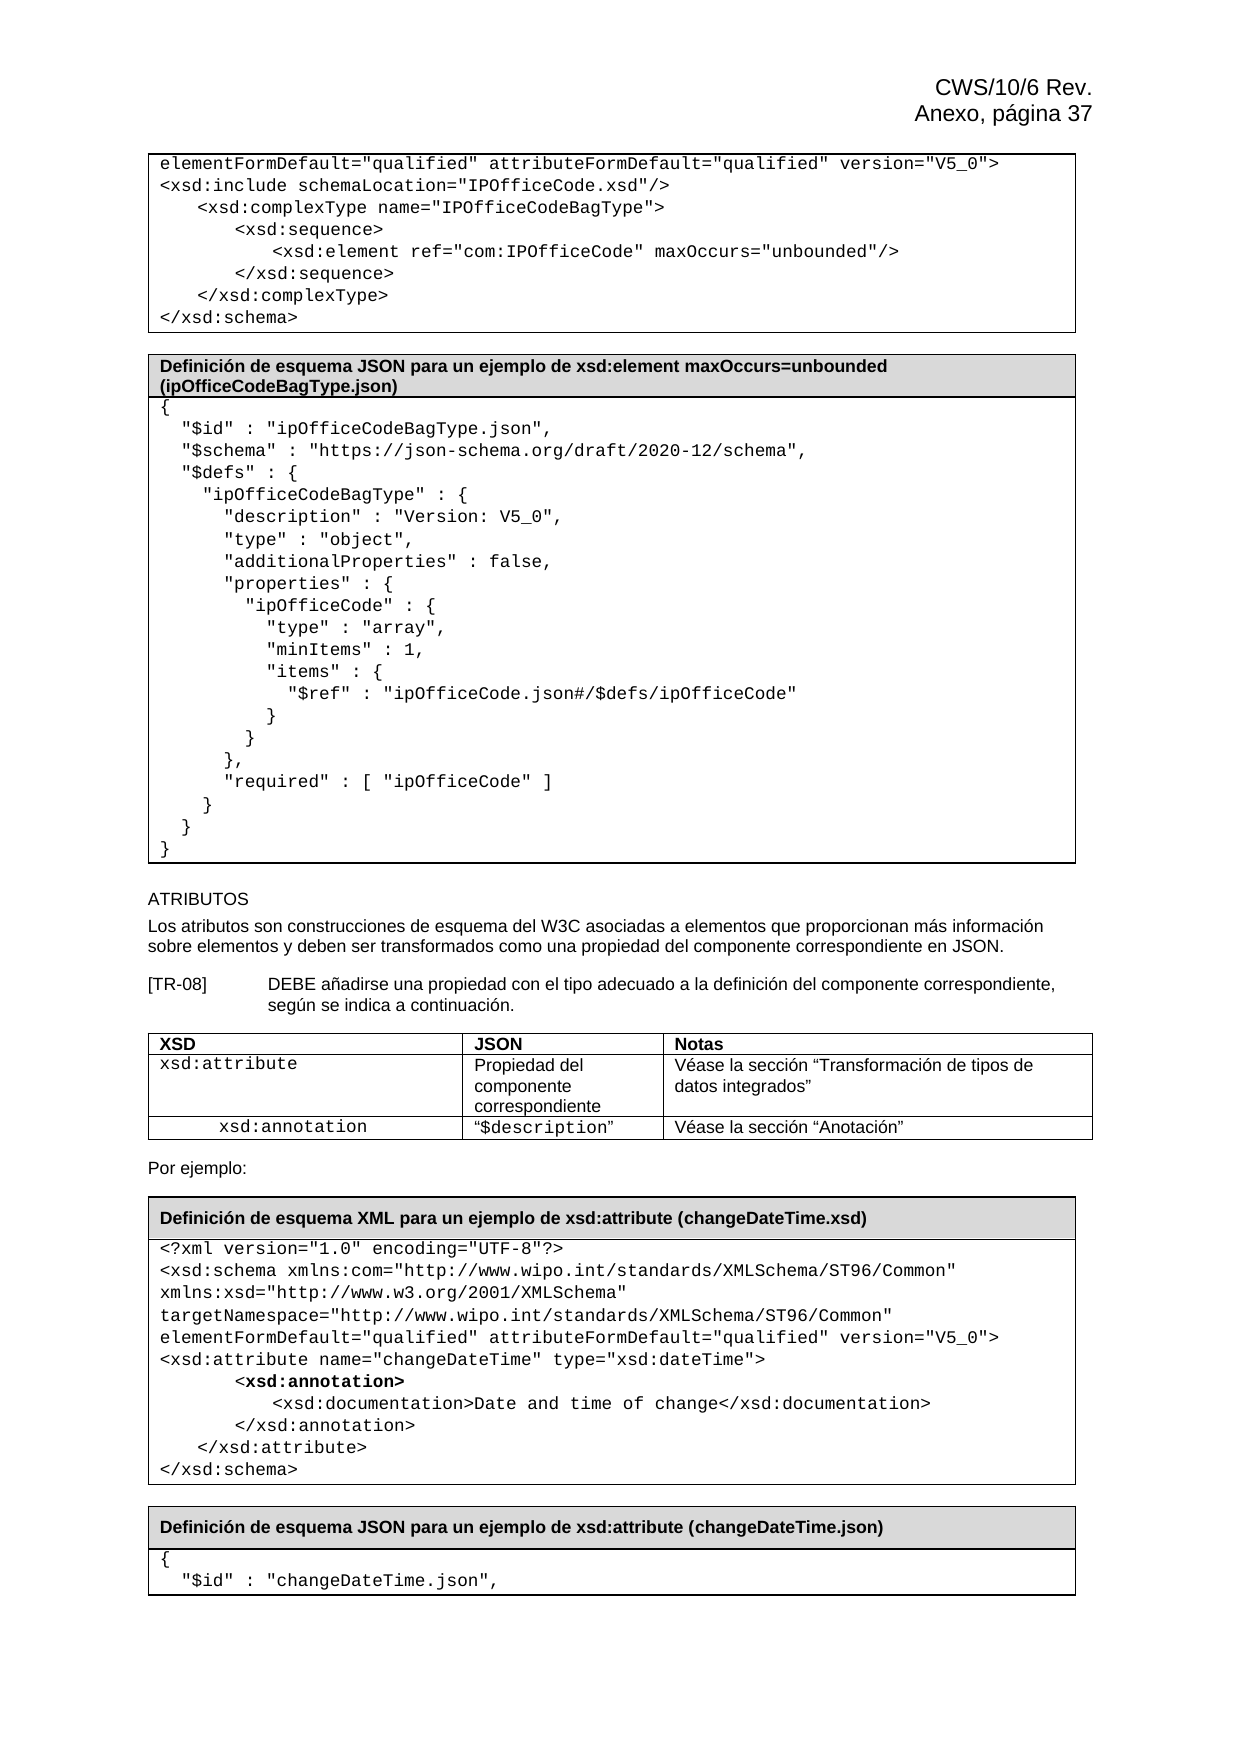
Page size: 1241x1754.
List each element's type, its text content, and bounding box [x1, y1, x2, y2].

table_cell { "$id" : "ipOfficeCodeBagType.json", "$schema" : "https://json-schema.org/draft/2020-12/schema", "$defs" : { "ipOfficeCodeBagType" : { "description" : "Version: V5_0", "type" : "object", "additionalProperties" : false, "properties" : { "ipOfficeCode" : { "type" : "array", "minItems" : 1, "items" : { "$ref" : "ipOfficeCode.json#/$defs/ipOfficeCode" } } }, "required" : [ "ipOfficeCode" ] } } } [149, 398, 1075, 862]
table_cell Propiedad del componente correspondiente [463, 1055, 663, 1116]
table_cell xsd:annotation [149, 1117, 462, 1139]
table_cell <?xml version="1.0" encoding="UTF-8"?> <xsd:schema xmlns:com="http://www.wipo.int/standards/XMLSchema/ST96/Common" xmlns:xsd="http://www.w3.org/2001/XMLSchema" targetNamespace="http://www.wipo.int/standards/XMLSchema/ST96/Common" elementFormDefault="qualified" attributeFormDefault="qualified" version="V5_0"> <xsd:attribute name="changeDateTime" type="xsd:dateTime"> <xsd:annotation> <xsd:documentation>Date and time of change</xsd:documentation> </xsd:annotation> </xsd:attribute> </xsd:schema> [149, 1240, 1075, 1483]
table_cell xsd:attribute [149, 1055, 462, 1116]
table_cell Véase la sección “Anotación” [664, 1117, 1092, 1139]
table_cell “$description” [463, 1117, 663, 1139]
table_header Definición de esquema JSON para un ejemplo de xsd:element maxOccurs=unbounded (ipOfficeCodeBagType.json) [149, 355, 1075, 396]
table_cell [149, 1550, 1075, 1594]
text [TR-08] DEBE añadirse una propiedad con el tipo adecuado a la definición del componente correspondiente, según se indica a continuación. [514, 974, 1093, 1015]
table_header Notas [664, 1034, 1092, 1054]
text Por ejemplo: [148, 1158, 1093, 1178]
table_header JSON [463, 1034, 663, 1054]
table_header XSD [149, 1034, 462, 1054]
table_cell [149, 155, 1075, 332]
subtitle ATRIBUTOS [148, 889, 1093, 909]
table_header Definición de esquema XML para un ejemplo de xsd:attribute (changeDateTime.xsd) [149, 1198, 1075, 1238]
text Los atributos son construcciones de esquema del W3C asociadas a elementos que proporcionan más información sobre elementos y deben ser transformados como una propiedad del componente correspondiente en JSON. [148, 915, 1093, 956]
table_header Definición de esquema JSON para un ejemplo de xsd:attribute (changeDateTime.json) [149, 1507, 1075, 1548]
table_cell Véase la sección “Transformación de tipos de datos integrados” [664, 1055, 1092, 1116]
